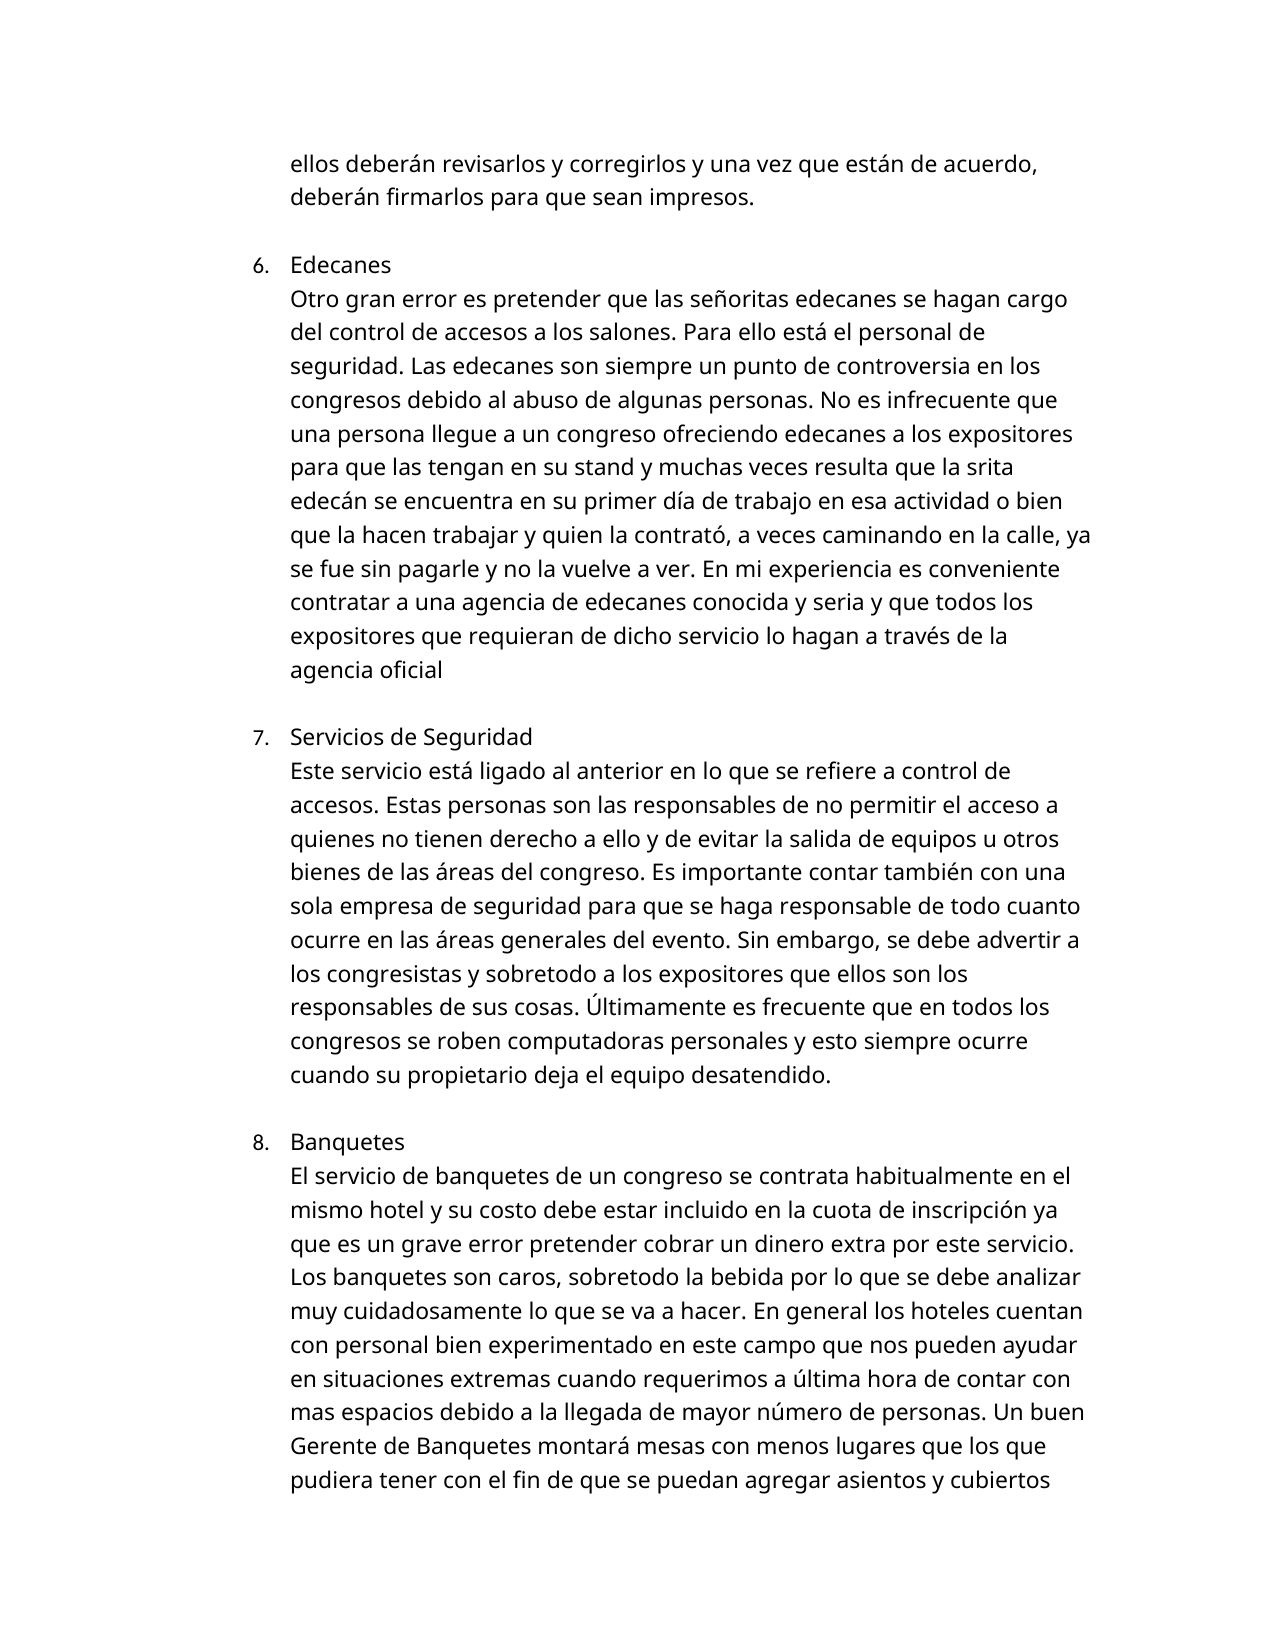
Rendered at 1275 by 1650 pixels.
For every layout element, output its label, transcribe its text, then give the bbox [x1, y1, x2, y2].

list Edecanes [252, 249, 1098, 280]
list Banquetes [252, 1126, 1098, 1158]
list Otro gran error es pretender que las señoritas edecanes se hagan cargo del control de accesos a los salones. Para ello está el personal de seguridad. Las edecanes son siempre un punto de controversia en los congresos debido al abuso de algunas personas. No es infrecuente que una persona llegue a un congreso ofreciendo edecanes a los expositores para que las tengan en su stand y muchas veces resulta que la srita edecán se encuentra en su primer día de trabajo en esa actividad o bien que la hacen trabajar y quien la contrató, a veces caminando en la calle, ya se fue sin pagarle y no la vuelve a ver. En mi experiencia es conveniente contratar a una agencia de edecanes conocida y seria y que todos los expositores que requieran de dicho servicio lo hagan a través de la agencia oficial [290, 283, 1098, 685]
list Este servicio está ligado al anterior en lo que se refiere a control de accesos. Estas personas son las responsables de no permitir el acceso a quienes no tienen derecho a ello y de evitar la salida de equipos u otros bienes de las áreas del congreso. Es importante contar también con una sola empresa de seguridad para que se haga responsable de todo cuanto ocurre en las áreas generales del evento. Sin embargo, se debe advertir a los congresistas y sobretodo a los expositores que ellos son los responsables de sus cosas. Últimamente es frecuente que en todos los congresos se roben computadoras personales y esto siempre ocurre cuando su propietario deja el equipo desatendido. [290, 755, 1098, 1090]
list Servicios de Seguridad [252, 721, 1098, 753]
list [290, 148, 1098, 213]
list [290, 1160, 1098, 1495]
